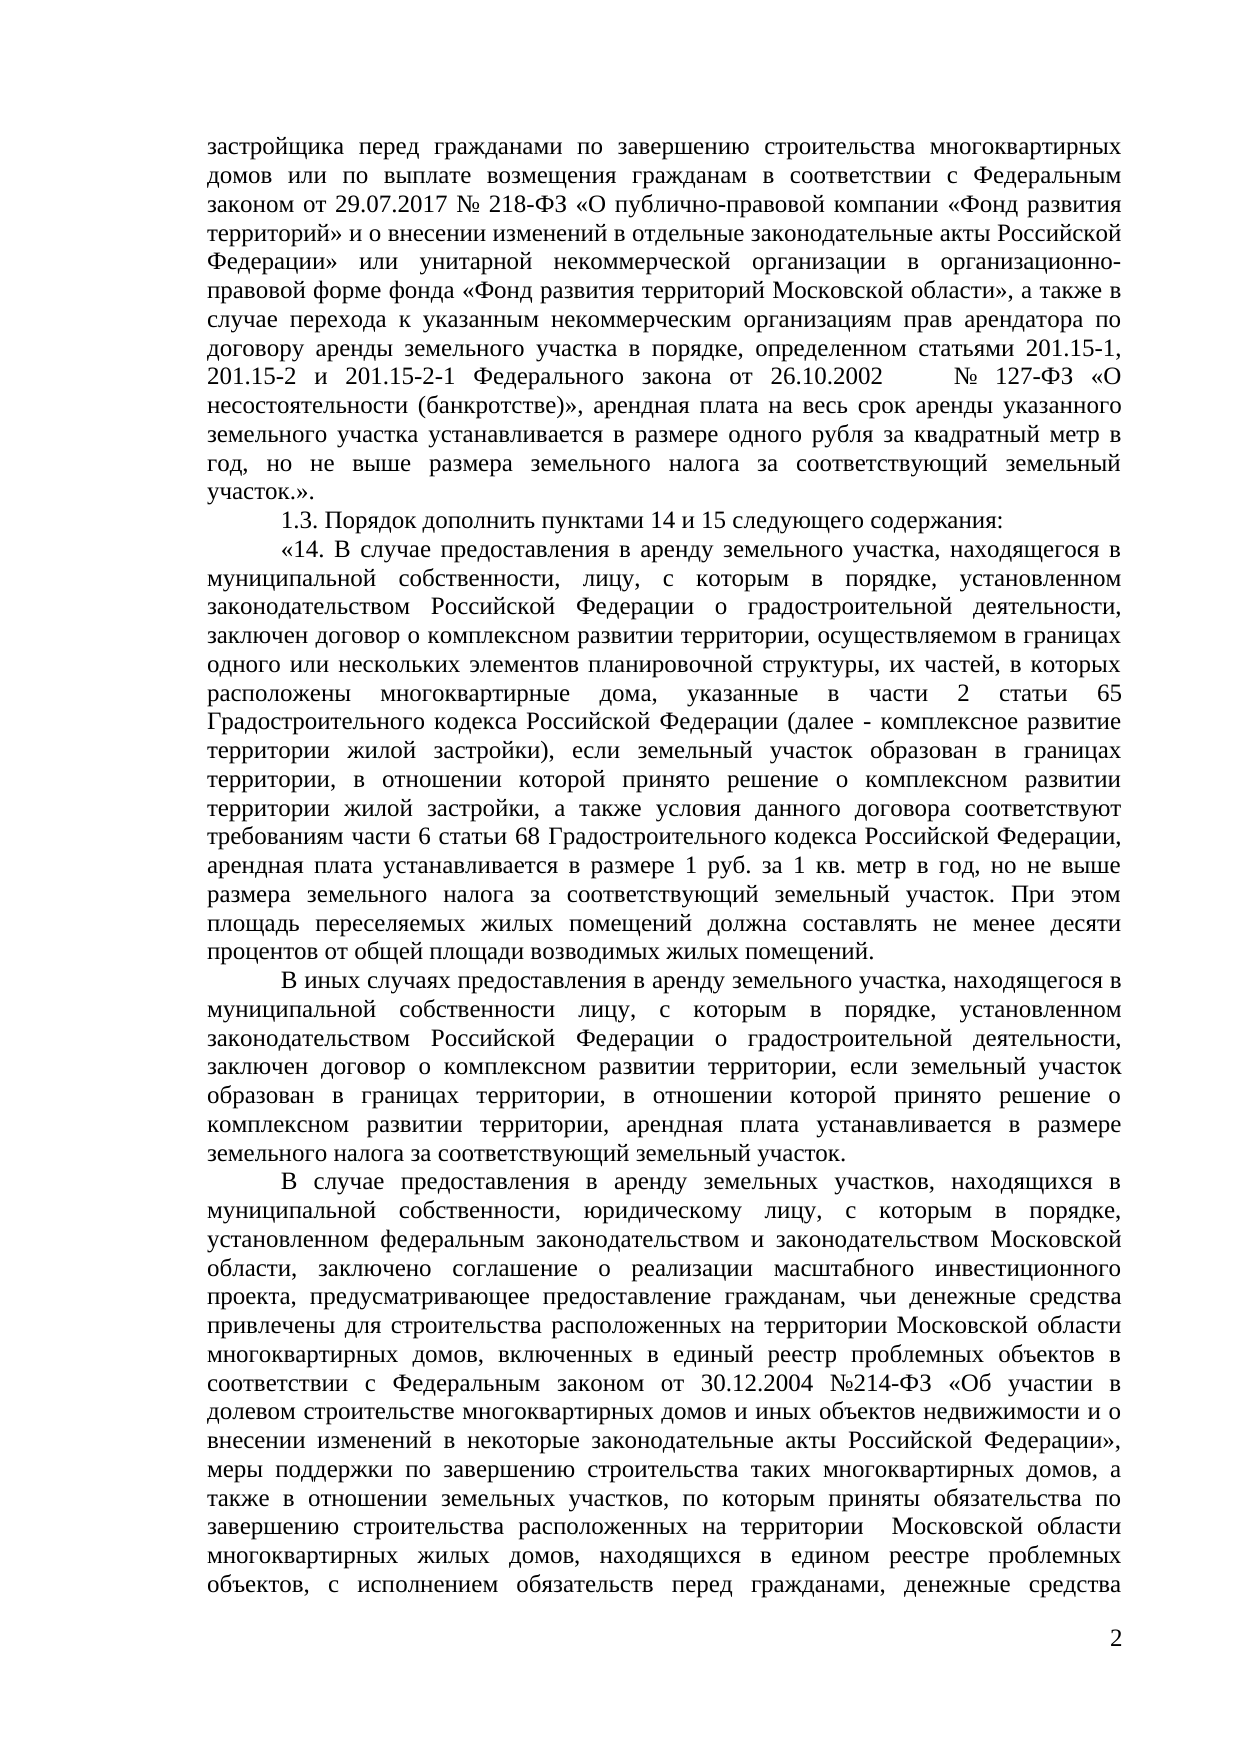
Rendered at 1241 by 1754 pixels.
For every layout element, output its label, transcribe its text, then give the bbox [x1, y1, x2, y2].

text 1.3. Порядок дополнить пунктами 14 и 15 следующего содержания: [207, 505, 1122, 534]
text «14. В случае предоставления в аренду земельного участка, находящегося в муниципальной собственности, лицу, с которым в порядке, установленном законодательством Российской Федерации о градостроительной деятельности, заключен договор о комплексном развитии территории, осуществляемом в границах одного или нескольких элементов планировочной структуры, их частей, в которых расположены многоквартирные дома, указанные в части 2 статьи 65 Градостроительного кодекса Российской Федерации (далее - комплексное развитие территории жилой застройки), если земельный участок образован в границах территории, в отношении которой принято решение о комплексном развитии территории жилой застройки, а также условия данного договора соответствуют требованиям части 6 статьи 68 Градостроительного кодекса Российской Федерации, арендная плата устанавливается в размере 1 руб. за 1 кв. метр в год, но не выше размера земельного налога за соответствующий земельный участок. При этом площадь переселяемых жилых помещений должна составлять не менее десяти процентов от общей площади возводимых жилых помещений. [207, 534, 1122, 965]
text В иных случаях предоставления в аренду земельного участка, находящегося в муниципальной собственности лицу, с которым в порядке, установленном законодательством Российской Федерации о градостроительной деятельности, заключен договор о комплексном развитии территории, если земельный участок образован в границах территории, в отношении которой принято решение о комплексном развитии территории, арендная плата устанавливается в размере земельного налога за соответствующий земельный участок. [207, 965, 1122, 1166]
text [207, 1166, 1122, 1598]
text застройщика перед гражданами по завершению строительства многоквартирных домов или по выплате возмещения гражданам в соответствии с Федеральным законом от 29.07.2017 № 218-ФЗ «О публично-правовой компании «Фонд развития территорий» и о внесении изменений в отдельные законодательные акты Российской Федерации» или унитарной некоммерческой организации в организационно-правовой форме фонда «Фонд развития территорий Московской области», а также в случае перехода к указанным некоммерческим организациям прав арендатора по договору аренды земельного участка в порядке, определенном статьями 201.15-1, 201.15-2 и 201.15-2-1 Федерального закона от 26.10.2002 № 127-ФЗ «О несостоятельности (банкротстве)», арендная плата на весь срок аренды указанного земельного участка устанавливается в размере одного рубля за квадратный метр в год, но не выше размера земельного налога за соответствующий земельный участок.». [207, 131, 1122, 505]
